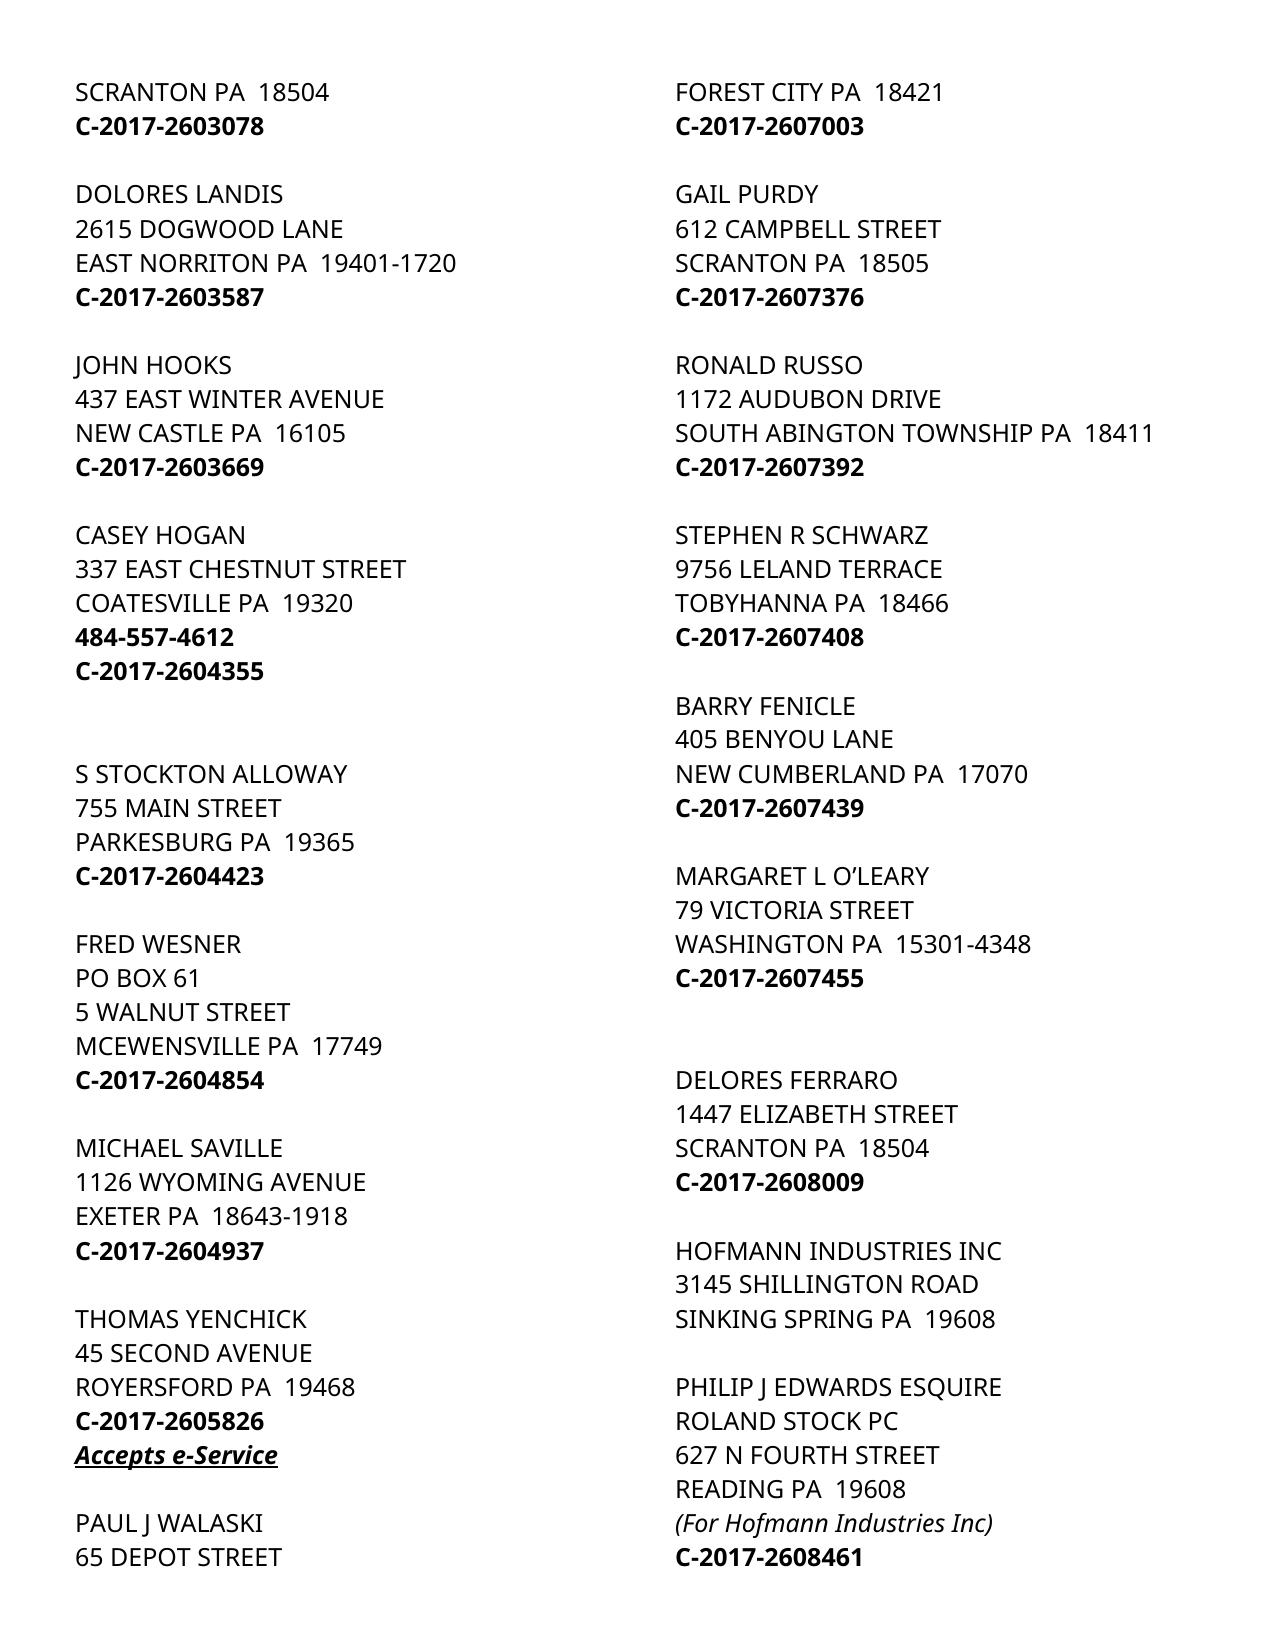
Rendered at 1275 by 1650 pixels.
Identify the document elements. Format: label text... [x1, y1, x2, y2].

text 627 N FOURTH STREET [675, 1437, 1200, 1472]
text C-2017-2605826 [75, 1403, 600, 1437]
text FRED WESNER [75, 927, 600, 961]
text C-2017-2608461 [675, 1540, 1200, 1574]
text PHILIP J EDWARDS ESQUIRE [675, 1369, 1200, 1403]
text NEW CASTLE PA 16105 [75, 416, 600, 450]
text MCEWENSVILLE PA 17749 [75, 1029, 600, 1063]
text (For Hofmann Industries Inc) [675, 1506, 1200, 1540]
text CASEY HOGAN [75, 518, 600, 552]
text C-2017-2604854 [75, 1063, 600, 1097]
text BARRY FENICLE [675, 688, 1200, 722]
text EAST NORRITON PA 19401-1720 [75, 245, 600, 279]
text 65 DEPOT STREET [75, 1540, 600, 1574]
text JOHN HOOKS [75, 347, 600, 382]
text COATESVILLE PA 19320 [75, 586, 600, 620]
text EXETER PA 18643-1918 [75, 1199, 600, 1233]
text 755 MAIN STREET [75, 790, 600, 824]
text 337 EAST CHESTNUT STREET [75, 552, 600, 586]
text HOFMANN INDUSTRIES INC [675, 1233, 1200, 1267]
text TOBYHANNA PA 18466 [675, 586, 1200, 620]
text THOMAS YENCHICK [75, 1301, 600, 1335]
text 437 EAST WINTER AVENUE [75, 382, 600, 416]
text ROLAND STOCK PC [675, 1403, 1200, 1437]
text S STOCKTON ALLOWAY [75, 756, 600, 790]
text SINKING SPRING PA 19608 [675, 1301, 1200, 1335]
text MARGARET L O’LEARY [675, 858, 1200, 892]
text STEPHEN R SCHWARZ [675, 518, 1200, 552]
text 2615 DOGWOOD LANE [75, 211, 600, 245]
text DOLORES LANDIS [75, 177, 600, 211]
text C-2017-2603669 [75, 450, 600, 484]
text 405 BENYOU LANE [675, 722, 1200, 756]
text SOUTH ABINGTON TOWNSHIP PA 18411 [675, 416, 1200, 450]
text C-2017-2607376 [675, 279, 1200, 313]
text 9756 LELAND TERRACE [675, 552, 1200, 586]
text PARKESBURG PA 19365 [75, 824, 600, 858]
text WASHINGTON PA 15301-4348 [675, 927, 1200, 961]
text C-2017-2603587 [75, 279, 600, 313]
text NEW CUMBERLAND PA 17070 [675, 756, 1200, 790]
text C-2017-2604355 [75, 654, 600, 688]
text 612 CAMPBELL STREET [675, 211, 1200, 245]
text READING PA 19608 [675, 1472, 1200, 1506]
text 5 WALNUT STREET [75, 995, 600, 1029]
text C-2017-2607392 [675, 450, 1200, 484]
text C-2017-2607408 [675, 620, 1200, 654]
text C-2017-2607003 [675, 109, 1200, 143]
text FOREST CITY PA 18421 [675, 75, 1200, 109]
text DELORES FERRARO [675, 1063, 1200, 1097]
text C-2017-2607455 [675, 961, 1200, 995]
text 3145 SHILLINGTON ROAD [675, 1267, 1200, 1301]
text 1126 WYOMING AVENUE [75, 1165, 600, 1199]
text 79 VICTORIA STREET [675, 892, 1200, 927]
text ROYERSFORD PA 19468 [75, 1369, 600, 1403]
text PAUL J WALASKI [75, 1506, 600, 1540]
text PO BOX 61 [75, 961, 600, 995]
text 1172 AUDUBON DRIVE [675, 382, 1200, 416]
text 1447 ELIZABETH STREET [675, 1097, 1200, 1131]
text 45 SECOND AVENUE [75, 1335, 600, 1369]
text RONALD RUSSO [675, 347, 1200, 382]
text SCRANTON PA 18504 [75, 75, 600, 109]
text MICHAEL SAVILLE [75, 1131, 600, 1165]
text Accepts e-Service [75, 1437, 600, 1472]
text C-2017-2603078 [75, 109, 600, 143]
text 484-557-4612 [75, 620, 600, 654]
text SCRANTON PA 18505 [675, 245, 1200, 279]
text GAIL PURDY [675, 177, 1200, 211]
text C-2017-2604423 [75, 858, 600, 892]
text C-2017-2608009 [675, 1165, 1200, 1199]
text SCRANTON PA 18504 [675, 1131, 1200, 1165]
text C-2017-2607439 [675, 790, 1200, 824]
text C-2017-2604937 [75, 1233, 600, 1267]
